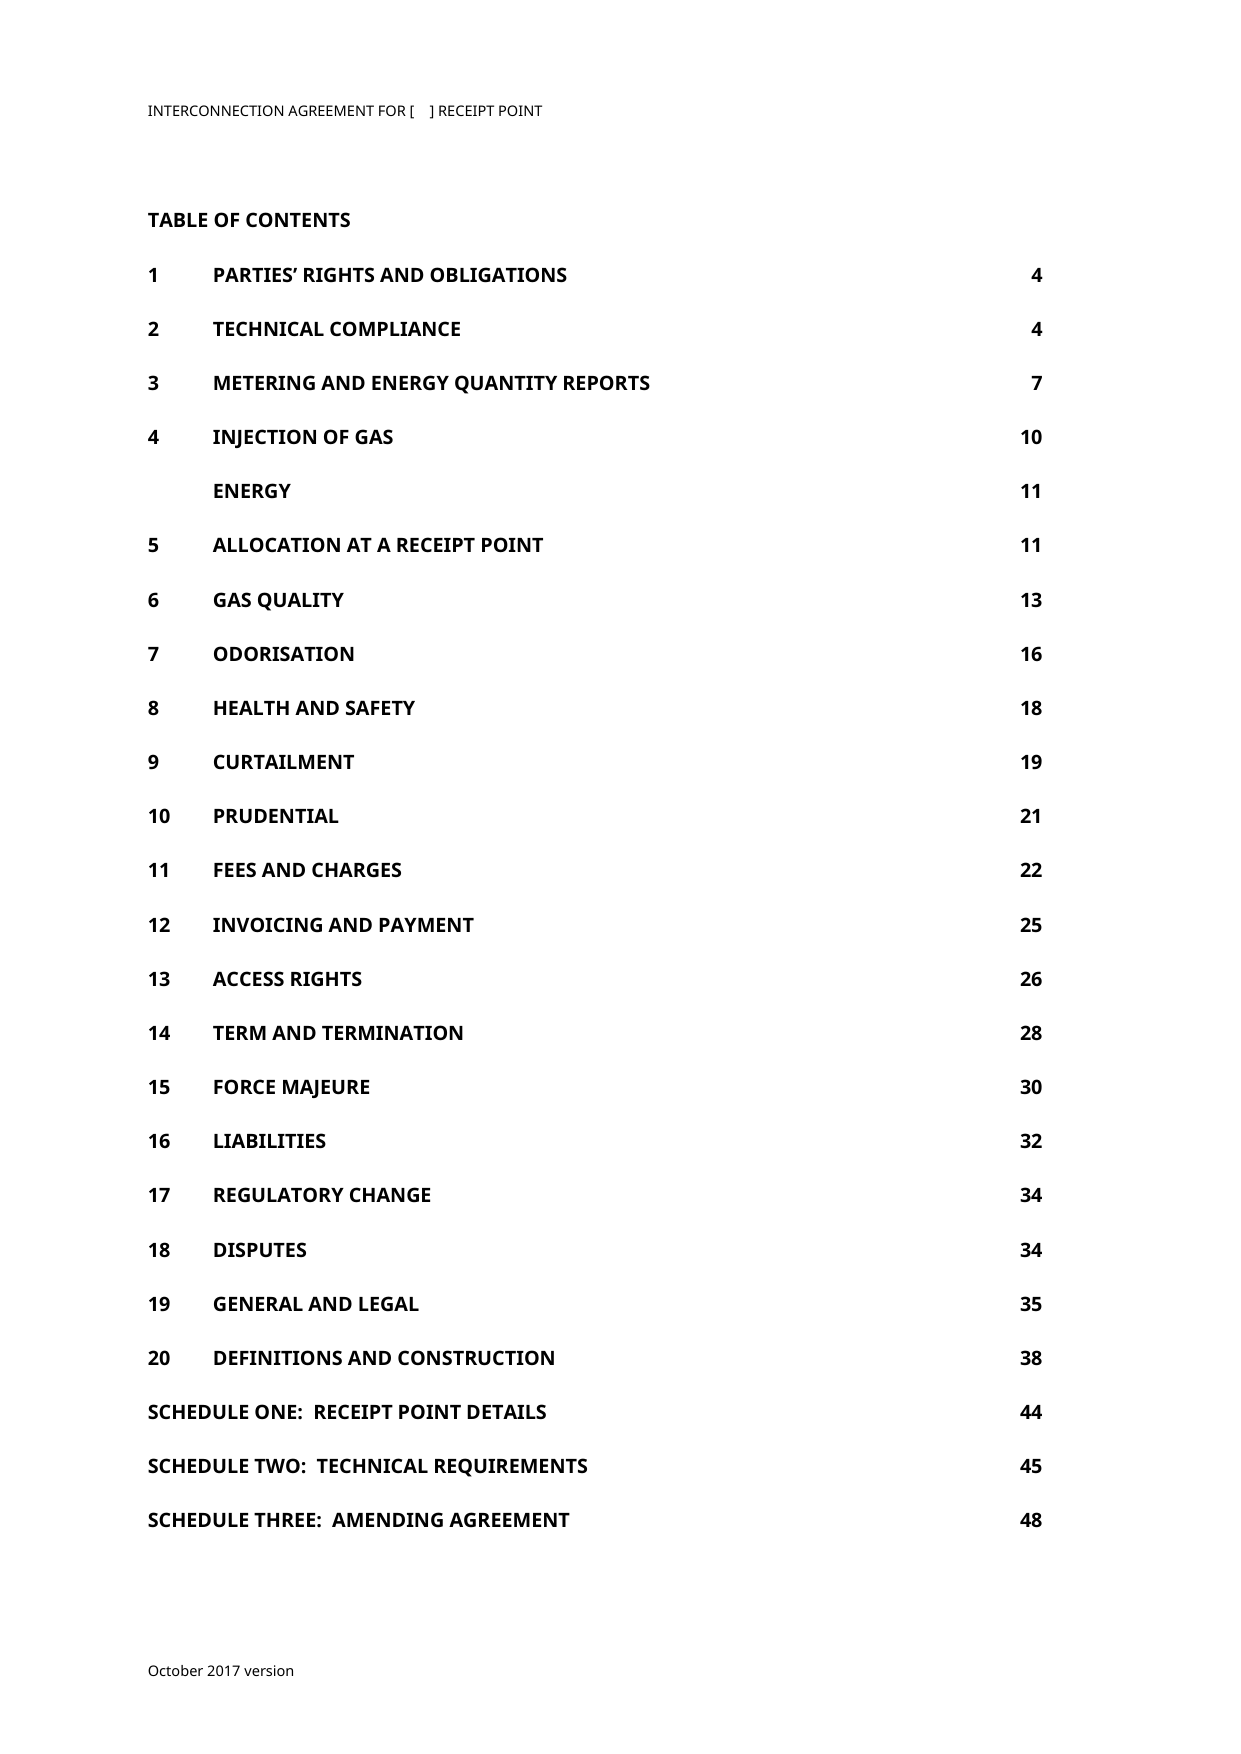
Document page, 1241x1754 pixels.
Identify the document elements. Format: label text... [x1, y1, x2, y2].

text energy 11 [148, 477, 1063, 504]
text 8 health and safety 18 [148, 694, 1063, 721]
text TABLE OF CONTENTS [148, 207, 1063, 234]
text 18 disputes 34 [148, 1236, 1063, 1263]
text 11 fees and charges 22 [148, 857, 1063, 884]
text 6 gas quality 13 [148, 586, 1063, 613]
text 19 general AND LEGAL 35 [148, 1290, 1063, 1317]
text 4 injection of gas 10 [148, 423, 1063, 450]
text 15 FORCE MAJEURE 30 [148, 1073, 1063, 1100]
text schedule two: technical requirements 45 [148, 1452, 1063, 1479]
text 16 LIABILITIES 32 [148, 1127, 1063, 1154]
text 20 definitions and construction 38 [148, 1344, 1063, 1371]
text SCHEDULE three: amending agreement 48 [148, 1507, 1063, 1534]
text 2 Technical Compliance 4 [148, 315, 1063, 342]
text 17 regulatory change 34 [148, 1182, 1063, 1209]
text 3 metering and energy quantity reports 7 [148, 369, 1063, 396]
text 12 invoicing and payment 25 [148, 911, 1063, 938]
text schedule one: Receipt Point details 44 [148, 1398, 1063, 1425]
text 14 term and TERMINATION 28 [148, 1019, 1063, 1046]
text 13 ACCESS RIGHTS 26 [148, 965, 1063, 992]
text 9 Curtailment 19 [148, 748, 1063, 775]
text 1 parties’ rights and obligations 4 [148, 261, 1063, 288]
text 7 odorisation 16 [148, 640, 1063, 667]
text 5 allocation at A receipt point 11 [148, 532, 1063, 559]
text 10 prudential 21 [148, 802, 1063, 829]
